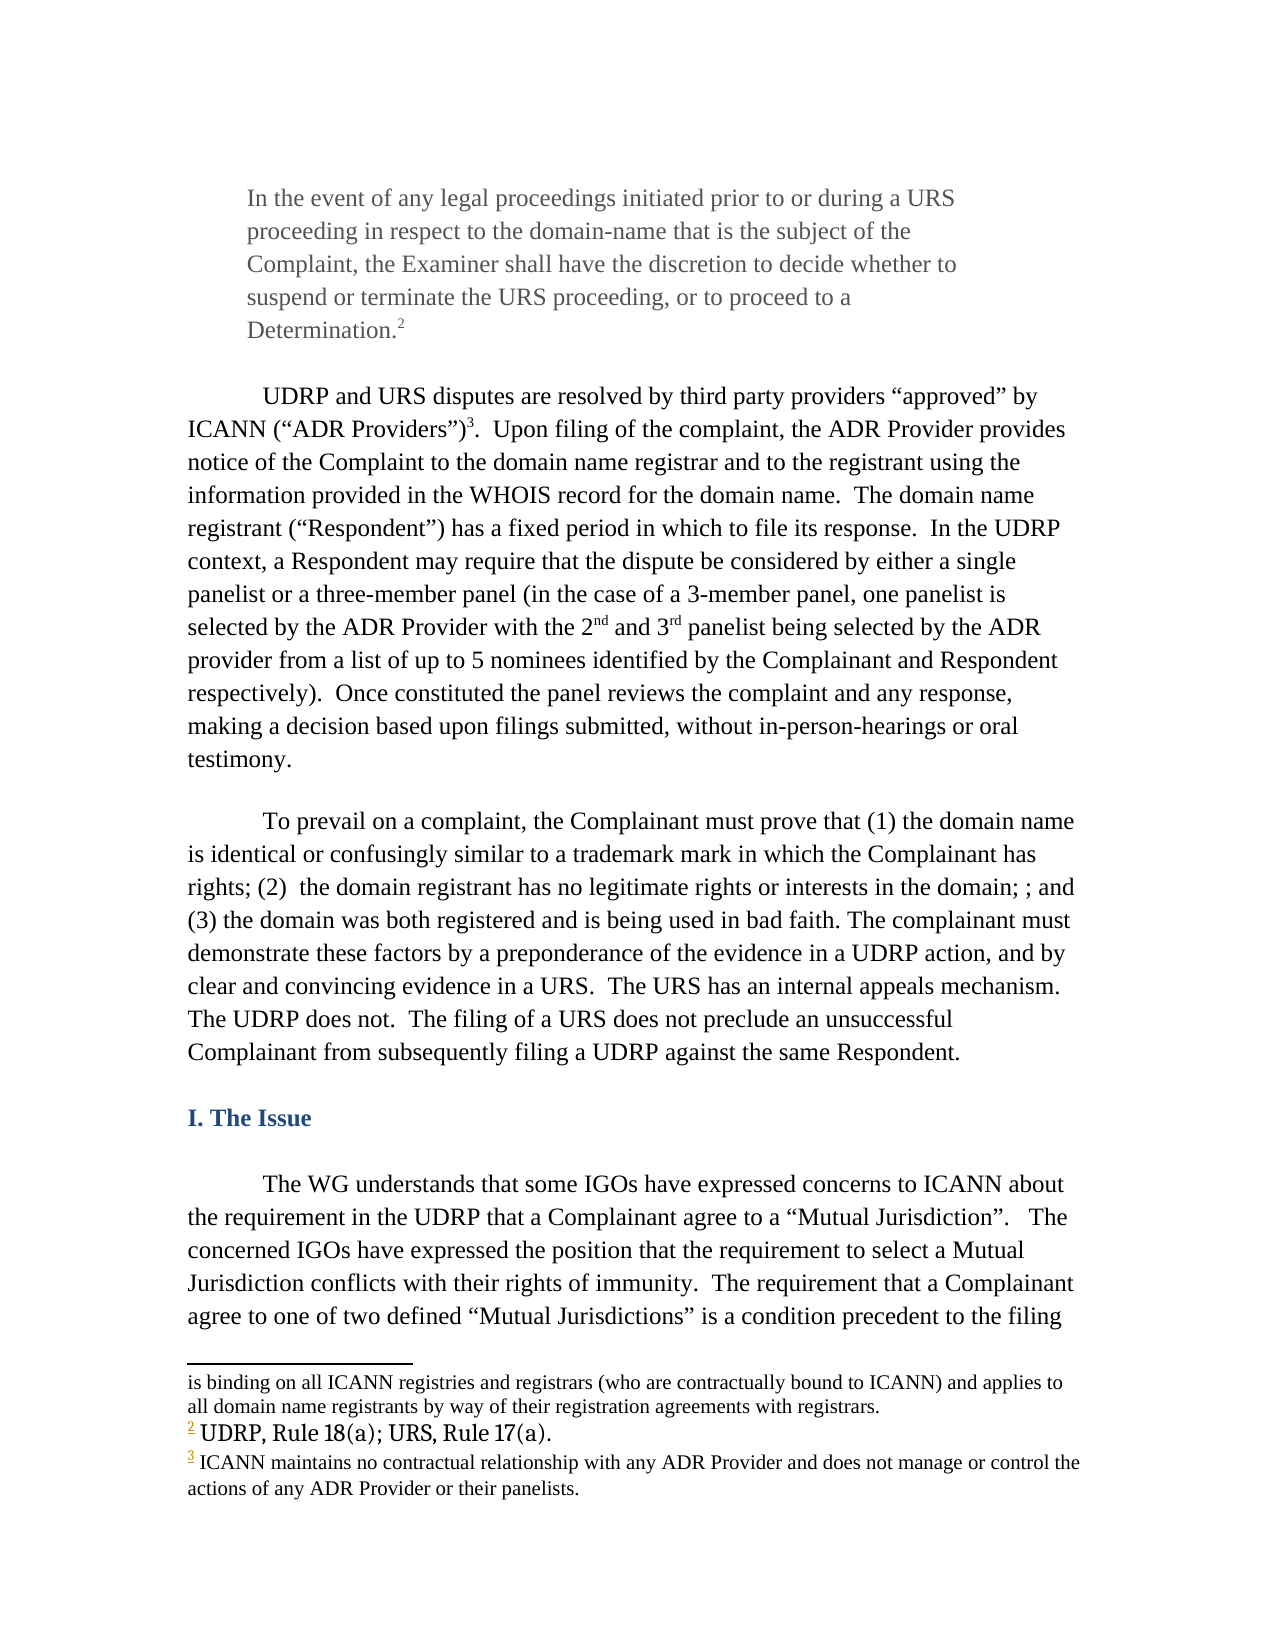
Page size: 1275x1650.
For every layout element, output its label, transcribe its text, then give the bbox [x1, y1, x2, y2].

text either a single panelist or a three-member panel ( [187, 381, 1087, 773]
text the domain registrant has no legitimate rights or interests in the domain;; and (3) the domain was both registered and is being used in bad faith. The complainant must demonstrate these factors by a preponderance of the evidence in a UDRP action, and by clear and convincing evidence in a URS. [187, 806, 1087, 1066]
text IGOs have [187, 1169, 1087, 1330]
